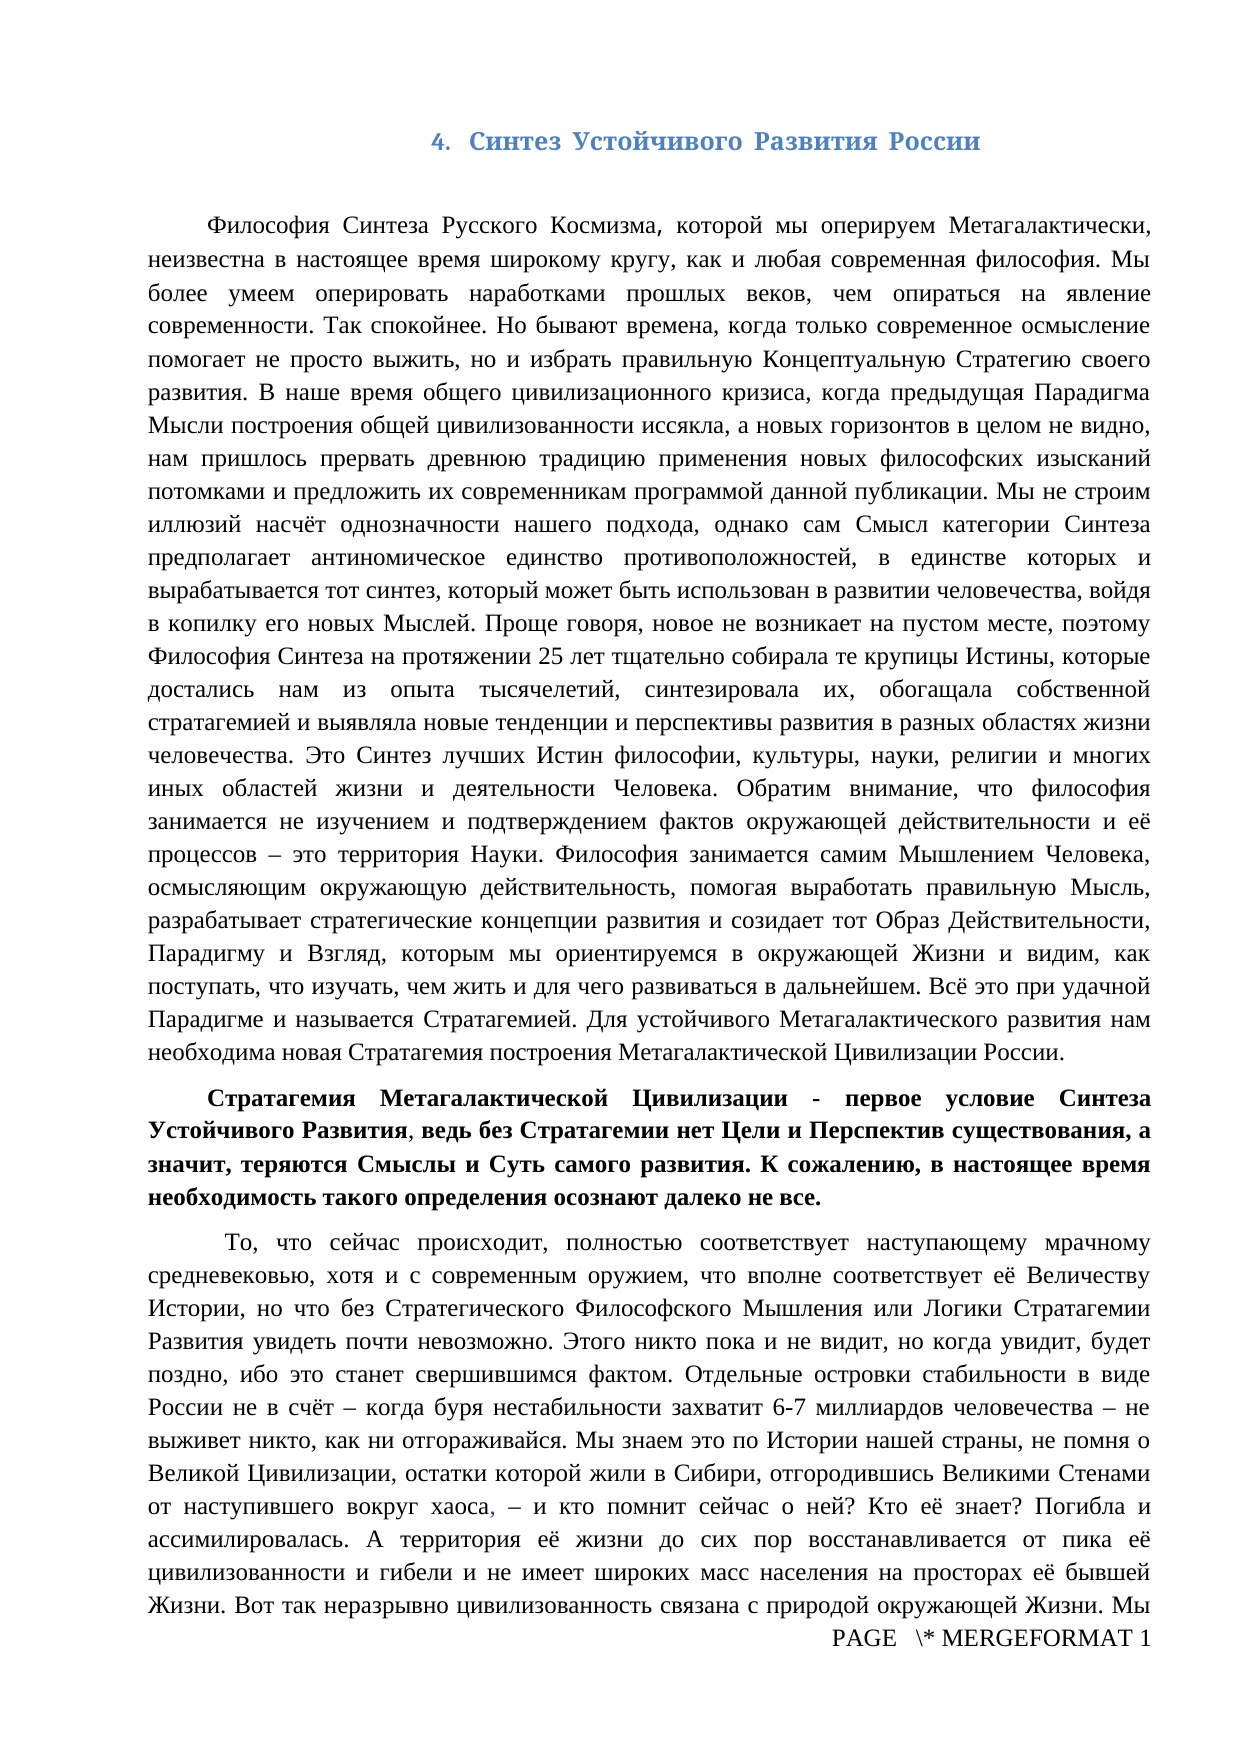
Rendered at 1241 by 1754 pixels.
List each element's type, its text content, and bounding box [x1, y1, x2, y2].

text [148, 1227, 1152, 1619]
subtitle Синтез Устойчивого Развития России [260, 128, 1152, 156]
text Стратагемия Метагалактической Цивилизации - первое условие Синтеза Устойчивого Развития, ведь без Стратагемии нет Цели и Перспектив существования, а значит, теряются Смыслы и Суть самого развития. К сожалению, в настоящее время необходимость такого определения осознают далеко не все. [148, 1083, 1152, 1210]
text Философия Синтеза Русского Космизма, которой мы оперируем Метагалактически, неизвестна в настоящее время широкому кругу, как и любая современная философия. Мы более умеем оперировать наработками прошлых веков, чем опираться на явление современности. Так спокойнее. Но бывают времена, когда только современное осмысление помогает не просто выжить, но и избрать правильную Концептуальную Стратегию своего развития. В наше время общего цивилизационного кризиса, когда предыдущая Парадигма Мысли построения общей цивилизованности иссякла, а новых горизонтов в целом не видно, нам пришлось прервать древнюю традицию применения новых философских изысканий потомками и предложить их современникам программой данной публикации. Мы не строим иллюзий насчёт однозначности нашего подхода, однако сам Смысл категории Синтеза предполагает антиномическое единство противоположностей, в единстве которых и вырабатывается тот синтез, который может быть использован в развитии человечества, войдя в копилку его новых Мыслей. Проще говоря, новое не возникает на пустом месте, поэтому Философия Синтеза на протяжении 25 лет тщательно собирала те крупицы Истины, которые достались нам из опыта тысячелетий, синтезировала их, обогащала собственной стратагемией и выявляла новые тенденции и перспективы развития в разных областях жизни человечества. Это Синтез лучших Истин философии, культуры, науки, религии и многих иных областей жизни и деятельности Человека. Обратим внимание, что философия занимается не изучением и подтверждением фактов окружающей действительности и её процессов – это территория Науки. Философия занимается самим Мышлением Человека, осмысляющим окружающую действительность, помогая выработать правильную Мысль, разрабатывает стратегические концепции развития и созидает тот Образ Действительности, Парадигму и Взгляд, которым мы ориентируемся в окружающей Жизни и видим, как поступать, что изучать, чем жить и для чего развиваться в дальнейшем. Всё это при удачной Парадигме и называется Стратагемией. Для устойчивого Метагалактического развития нам необходима новая Стратагемия построения Метагалактической Цивилизации России. [148, 206, 1152, 1066]
